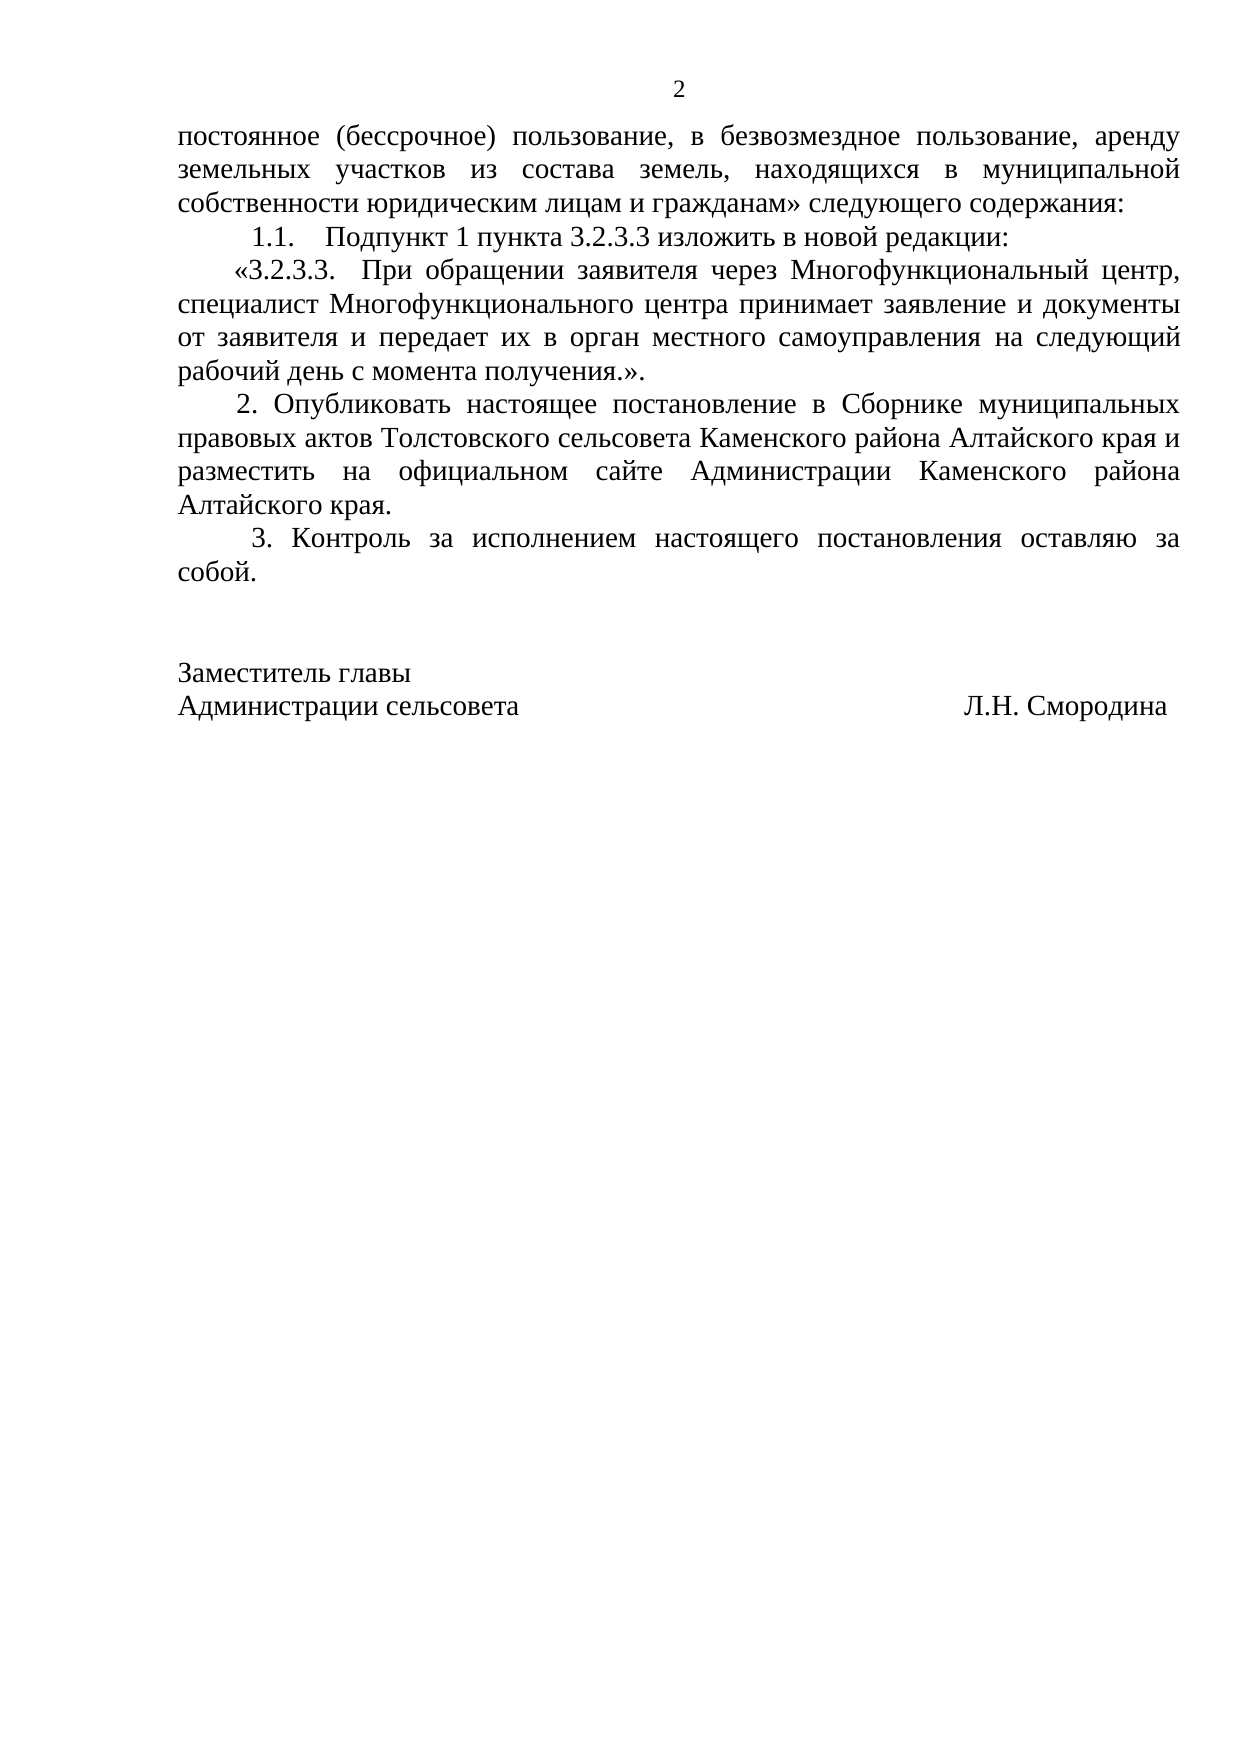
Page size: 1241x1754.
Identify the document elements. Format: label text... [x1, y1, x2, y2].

list Подпункт 1 пункта 3.2.3.3 изложить в новой редакции: [177, 219, 1181, 252]
text «3.2.3.3. При обращении заявителя через Многофункциональный центр, специалист Многофункционального центра принимает заявление и документы от заявителя и передает их в орган местного самоуправления на следующий рабочий день с момента получения.». [177, 252, 1181, 386]
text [177, 118, 1181, 219]
text Заместитель главы [177, 655, 1181, 688]
text 3. Контроль за исполнением настоящего постановления оставляю за собой. [177, 521, 1181, 588]
text Администрации сельсовета Л.Н. Смородина [177, 688, 1181, 722]
text 2. Опубликовать настоящее постановление в Сборнике муниципальных правовых актов Толстовского сельсовета Каменского района Алтайского края и разместить на официальном сайте Администрации Каменского района Алтайского края. [177, 386, 1181, 521]
